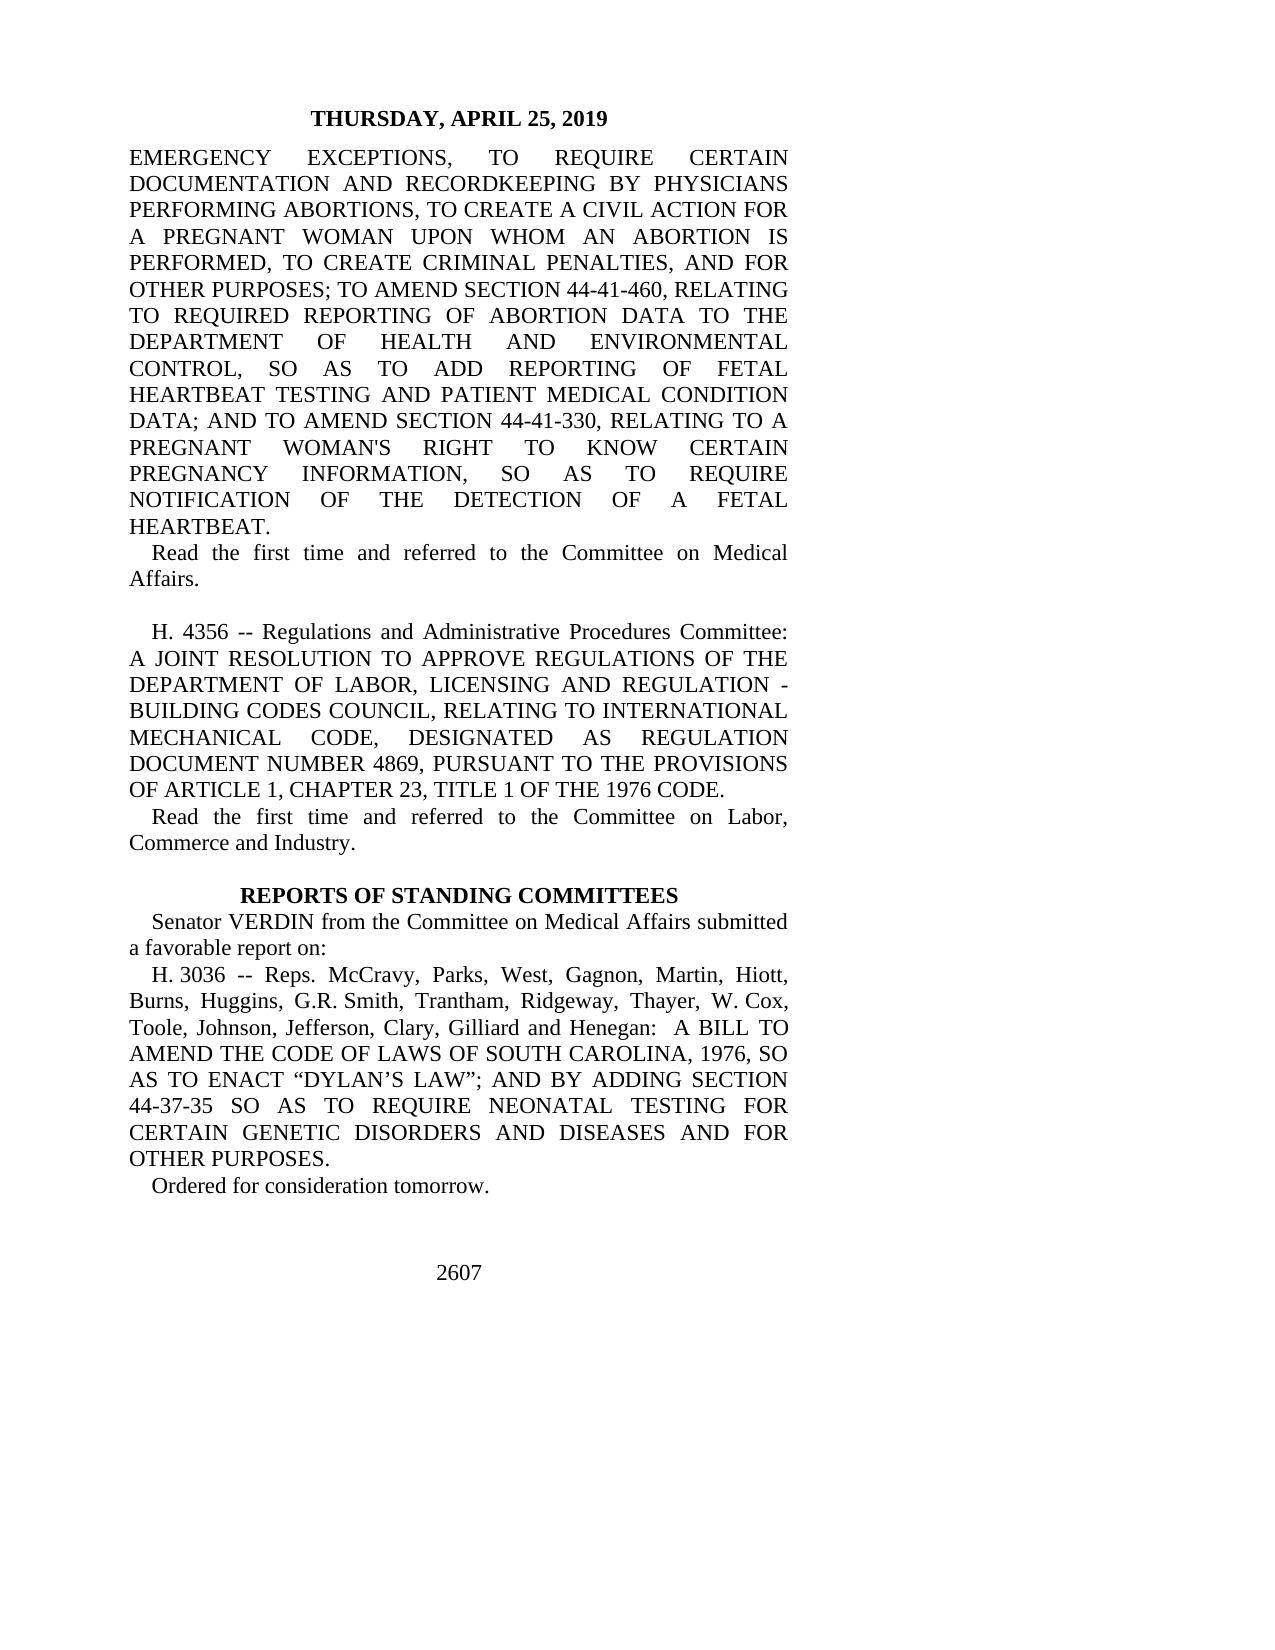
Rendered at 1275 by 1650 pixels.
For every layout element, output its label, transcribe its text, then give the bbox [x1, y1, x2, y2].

text Read the first time and referred to the Committee on Labor, Commerce and Industry. [129, 803, 789, 855]
text Ordered for consideration tomorrow. [129, 1172, 789, 1198]
text Read the first time and referred to the Committee on Medical Affairs. [129, 539, 789, 592]
text Senator VERDIN from the Committee on Medical Affairs submitted a favorable report on: [129, 908, 789, 961]
text H. 4356 -- Regulations and Administrative Procedures Committee: A JOINT RESOLUTION TO APPROVE REGULATIONS OF THE DEPARTMENT OF LABOR, LICENSING AND REGULATION - BUILDING CODES COUNCIL, RELATING TO INTERNATIONAL MECHANICAL CODE, DESIGNATED AS REGULATION DOCUMENT NUMBER 4869, PURSUANT TO THE PROVISIONS OF ARTICLE 1, CHAPTER 23, TITLE 1 OF THE 1976 CODE. [129, 618, 789, 803]
text REPORTS OF STANDING COMMITTEES [129, 882, 789, 908]
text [129, 144, 789, 539]
text H. 3036 -- Reps. McCravy, Parks, West, Gagnon, Martin, Hiott, Burns, Huggins, G.R. Smith, Trantham, Ridgeway, Thayer, W. Cox, Toole, Johnson, Jefferson, Clary, Gilliard and Henegan: A BILL TO AMEND THE CODE OF LAWS OF SOUTH CAROLINA, 1976, SO AS TO ENACT “DYLAN’S LAW”; AND BY ADDING SECTION 44-37-35 SO AS TO REQUIRE NEONATAL TESTING FOR CERTAIN GENETIC DISORDERS AND DISEASES AND FOR OTHER PURPOSES. [129, 961, 789, 1172]
